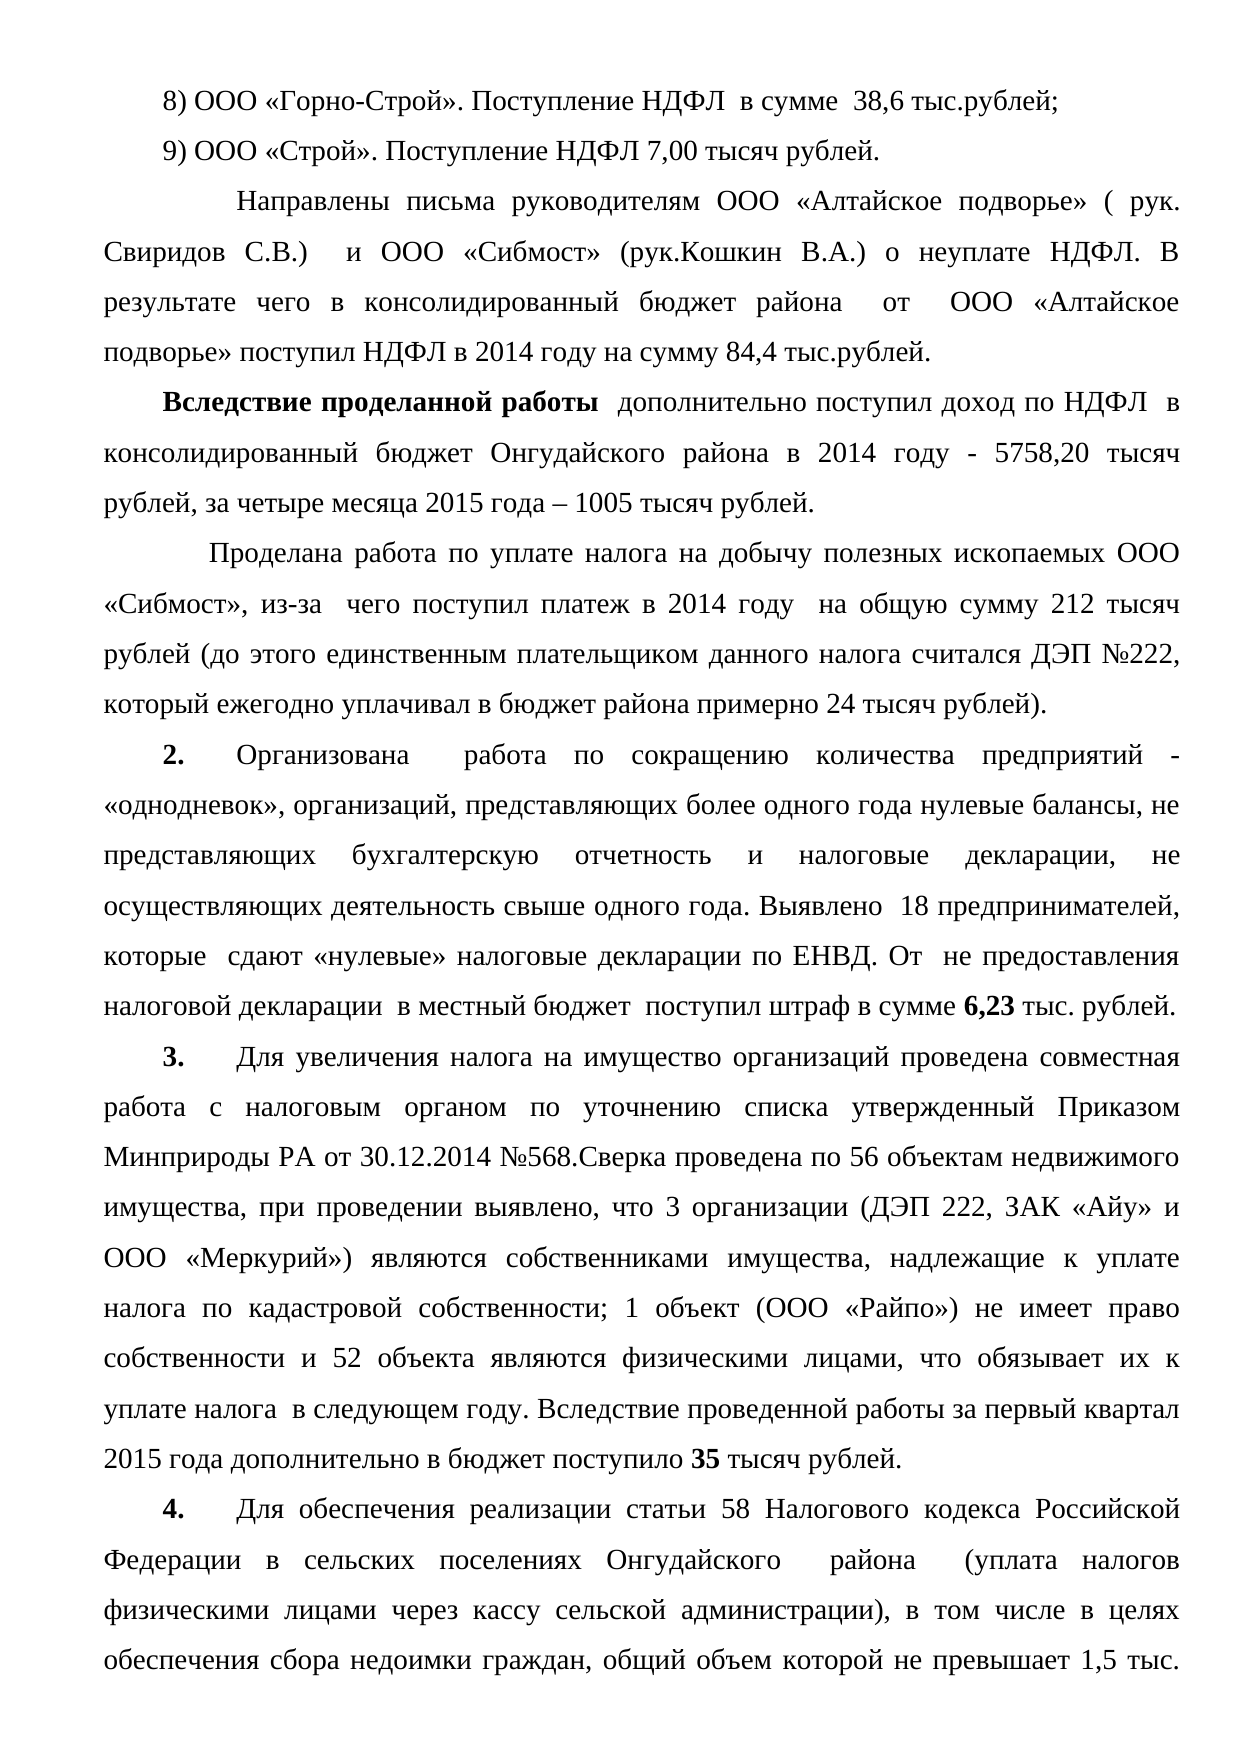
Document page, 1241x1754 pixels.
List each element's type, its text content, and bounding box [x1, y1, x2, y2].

list Проделана работа по уплате налога на добычу полезных ископаемых ООО «Сибмост», из-за чего поступил платеж в 2014 году на общую сумму 212 тысяч рублей (до этого единственным плательщиком данного налога считался ДЭП №222, который ежегодно уплачивал в бюджет района примерно 24 тысяч рублей). [103, 536, 1181, 720]
list 8) ООО «Горно-Строй». Поступление НДФЛ в сумме 38,6 тыс.рублей; [103, 83, 1181, 116]
list 9) ООО «Строй». Поступление НДФЛ 7,00 тысяч рублей. [103, 133, 1181, 167]
list Вследствие проделанной работы дополнительно поступил доход по НДФЛ в консолидированный бюджет Онгудайского района в 2014 году - 5758,20 тысяч рублей, за четыре месяца 2015 года – 1005 тысяч рублей. [103, 384, 1181, 519]
list Организована работа по сокращению количества предприятий - «однодневок», организаций, представляющих более одного года нулевые балансы, не представляющих бухгалтерскую отчетность и налоговые декларации, не осуществляющих деятельность свыше одного года. Выявлено 18 предпринимателей, которые сдают «нулевые» налоговые декларации по ЕНВД. От не предоставления налоговой декларации в местный бюджет поступил штраф в сумме 6,23 тыс. рублей. [103, 737, 1181, 1022]
list Направлены письма руководителям ООО «Алтайское подворье» ( рук. Свиридов С.В.) и ООО «Сибмост» (рук.Кошкин В.А.) о неуплате НДФЛ. В результате чего в консолидированный бюджет района от ООО «Алтайское подворье» поступил НДФЛ в 2014 году на сумму 84,4 тыс.рублей. [103, 183, 1181, 368]
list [103, 1491, 1181, 1676]
list Для увеличения налога на имущество организаций проведена совместная работа с налоговым органом по уточнению списка утвержденный Приказом Минприроды РА от 30.12.2014 №568.Сверка проведена по 56 объектам недвижимого имущества, при проведении выявлено, что 3 организации (ДЭП 222, ЗАК «Айу» и ООО «Меркурий») являются собственниками имущества, надлежащие к уплате налога по кадастровой собственности; 1 объект (ООО «Райпо») не имеет право собственности и 52 объекта являются физическими лицами, что обязывает их к уплате налога в следующем году. Вследствие проведенной работы за первый квартал 2015 года дополнительно в бюджет поступило 35 тысяч рублей. [103, 1039, 1181, 1475]
